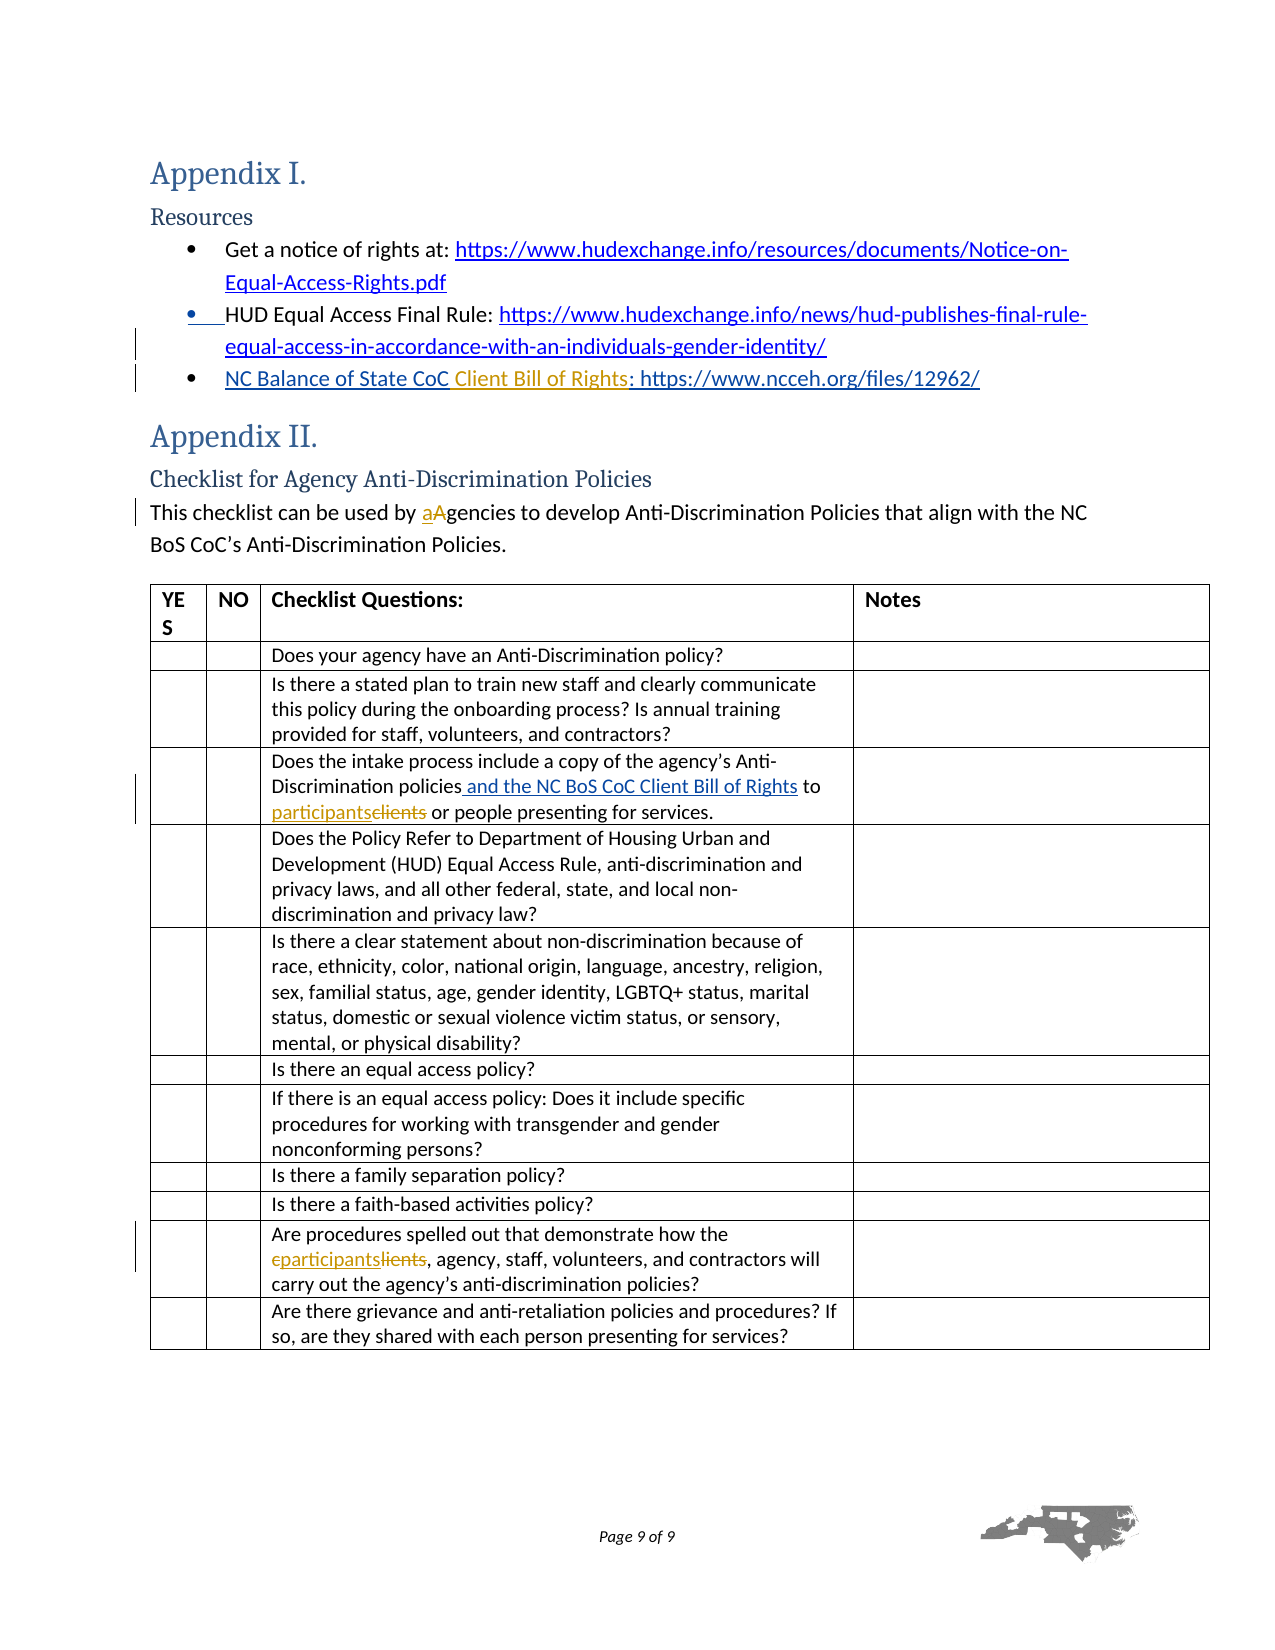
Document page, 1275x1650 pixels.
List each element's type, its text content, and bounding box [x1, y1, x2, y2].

table_cell [151, 1056, 206, 1084]
table_header Notes [854, 585, 1209, 641]
table_cell [854, 1163, 1209, 1191]
table_header Checklist Questions: [261, 585, 853, 641]
picture [976, 1497, 1140, 1569]
table_cell [151, 642, 206, 670]
table_header YES [151, 585, 206, 641]
table_cell Is there a family separation policy? [261, 1163, 853, 1191]
table_cell Is there a stated plan to train new staff and clearly communicate this policy during the onboarding process? Is annual training provided for staff, volunteers, and contractors? [261, 671, 853, 747]
table_cell [854, 1221, 1209, 1297]
table_cell [207, 1192, 260, 1220]
table_cell Is there a faith-based activities policy? [261, 1192, 853, 1220]
table_cell [151, 825, 206, 927]
subtitle Checklist for Agency Anti-Discrimination Policies [150, 465, 1125, 494]
table_cell Does the intake process include a copy of the agency’s Anti-Discrimination policies to or people presenting for services. [261, 748, 853, 824]
table_cell [854, 671, 1209, 747]
table_cell [151, 748, 206, 824]
table_header NO [207, 585, 260, 641]
table_cell [207, 642, 260, 670]
table_cell [151, 1163, 206, 1191]
list HUD Equal Access Final Rule: https://www.hudexchange.info/news/hud-publishes-final-rule-equal-access-in-accordance-with-an-individuals-gender-identity/ [187, 300, 1125, 360]
table_cell [151, 671, 206, 747]
table_cell [151, 1298, 206, 1349]
subtitle Appendix II. [150, 417, 1125, 456]
table_cell [207, 825, 260, 927]
table_cell [151, 1192, 206, 1220]
table_cell Is there an equal access policy? [261, 1056, 853, 1084]
table_cell [207, 1221, 260, 1297]
table_cell [854, 1192, 1209, 1220]
table_cell Does the Policy Refer to Department of Housing Urban and Development (HUD) Equal Access Rule, anti-discrimination and privacy laws, and all other federal, state, and local non-discrimination and privacy law? [261, 825, 853, 927]
table_cell If there is an equal access policy: Does it include specific procedures for working with transgender and gender nonconforming persons? [261, 1085, 853, 1162]
table_cell [854, 1298, 1209, 1349]
list Get a notice of rights at: https://www.hudexchange.info/resources/documents/Notice-on-Equal-Access-Rights.pdf [187, 235, 1125, 296]
table_cell [207, 1163, 260, 1191]
table_cell [854, 928, 1209, 1055]
text This checklist can be used by gencies to develop Anti-Discrimination Policies that align with the NC BoS CoC’s Anti-Discrimination Policies. [150, 498, 1125, 559]
table_cell [207, 928, 260, 1055]
table_cell [854, 748, 1209, 824]
table_cell [854, 1085, 1209, 1162]
table_cell [207, 1056, 260, 1084]
table_cell [854, 642, 1209, 670]
table_cell [207, 1085, 260, 1162]
table_cell Is there a clear statement about non-discrimination because of race, ethnicity, color, national origin, language, ancestry, religion, sex, familial status, age, gender identity, LGBTQ+ status, marital status, domestic or sexual violence victim status, or sensory, mental, or physical disability? [261, 928, 853, 1055]
table_cell [151, 1085, 206, 1162]
table_cell Does your agency have an Anti-Discrimination policy? [261, 642, 853, 670]
table_cell [207, 671, 260, 747]
table_cell [151, 928, 206, 1055]
table_cell [207, 748, 260, 824]
table_cell [207, 1298, 260, 1349]
subtitle Appendix I. [150, 154, 1125, 192]
table_cell Are there grievance and anti-retaliation policies and procedures? If so, are they shared with each person presenting for services? [261, 1298, 853, 1349]
subtitle Resources [150, 202, 1125, 231]
table_cell [151, 1221, 206, 1297]
table_cell [854, 825, 1209, 927]
table_cell [854, 1056, 1209, 1084]
table_cell Are procedures spelled out that demonstrate how the , agency, staff, volunteers, and contractors will carry out the agency’s anti-discrimination policies? [261, 1221, 853, 1297]
